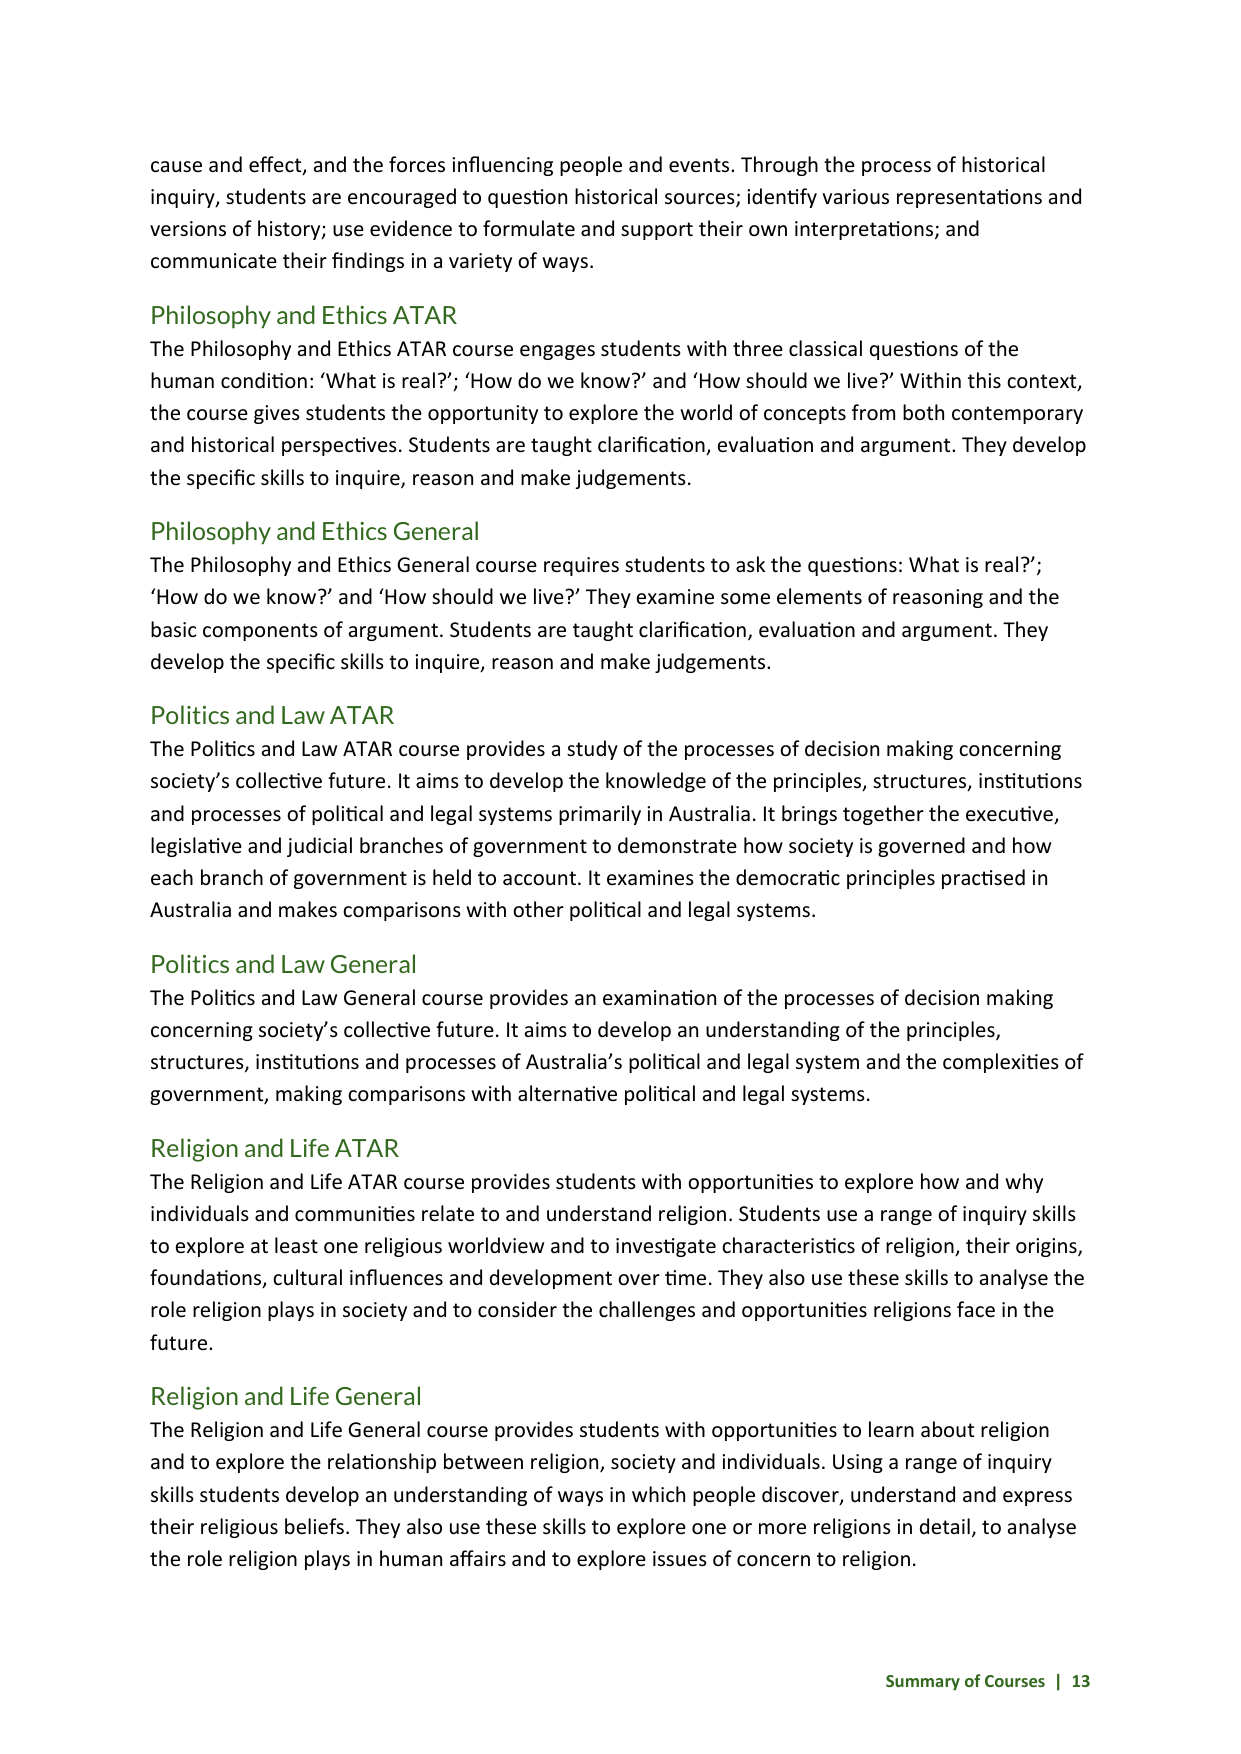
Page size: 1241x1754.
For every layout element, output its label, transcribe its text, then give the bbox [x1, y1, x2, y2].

text The Politics and Law General course provides an examination of the processes of decision making concerning society’s collective future. It aims to develop an understanding of the principles, structures, institutions and processes of Australia’s political and legal system and the complexities of government, making comparisons with alternative political and legal systems. [150, 983, 1090, 1107]
text Politics and Law ATAR [150, 700, 1090, 730]
text Philosophy and Ethics General [150, 516, 1090, 546]
text The Religion and Life General course provides students with opportunities to learn about religion and to explore the relationship between religion, society and individuals. Using a range of inquiry skills students develop an understanding of ways in which people discover, understand and express their religious beliefs. They also use these skills to explore one or more religions in detail, to analyse the role religion plays in human affairs and to explore issues of concern to religion. [150, 1415, 1090, 1572]
text Philosophy and Ethics ATAR [150, 299, 1090, 329]
text The Philosophy and Ethics ATAR course engages students with three classical questions of the human condition: ‘What is real?’; ‘How do we know?’ and ‘How should we live?’ Within this context, the course gives students the opportunity to explore the world of concepts from both contemporary and historical perspectives. Students are taught clarification, evaluation and argument. They develop the specific skills to inquire, reason and make judgements. [150, 334, 1090, 491]
text The Politics and Law ATAR course provides a study of the processes of decision making concerning society’s collective future. It aims to develop the knowledge of the principles, structures, institutions and processes of political and legal systems primarily in Australia. It brings together the executive, legislative and judicial branches of government to demonstrate how society is governed and how each branch of government is held to account. It examines the democratic principles practised in Australia and makes comparisons with other political and legal systems. [150, 734, 1090, 923]
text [150, 150, 1090, 274]
text Politics and Law General [150, 948, 1090, 978]
text Religion and Life ATAR [150, 1132, 1090, 1162]
text Religion and Life General [150, 1381, 1090, 1411]
text The Philosophy and Ethics General course requires students to ask the questions: What is real?’; ‘How do we know?’ and ‘How should we live?’ They examine some elements of reasoning and the basic components of argument. Students are taught clarification, evaluation and argument. They develop the specific skills to inquire, reason and make judgements. [150, 550, 1090, 675]
text The Religion and Life ATAR course provides students with opportunities to explore how and why individuals and communities relate to and understand religion. Students use a range of inquiry skills to explore at least one religious worldview and to investigate characteristics of religion, their origins, foundations, cultural influences and development over time. They also use these skills to analyse the role religion plays in society and to consider the challenges and opportunities religions face in the future. [150, 1167, 1090, 1356]
